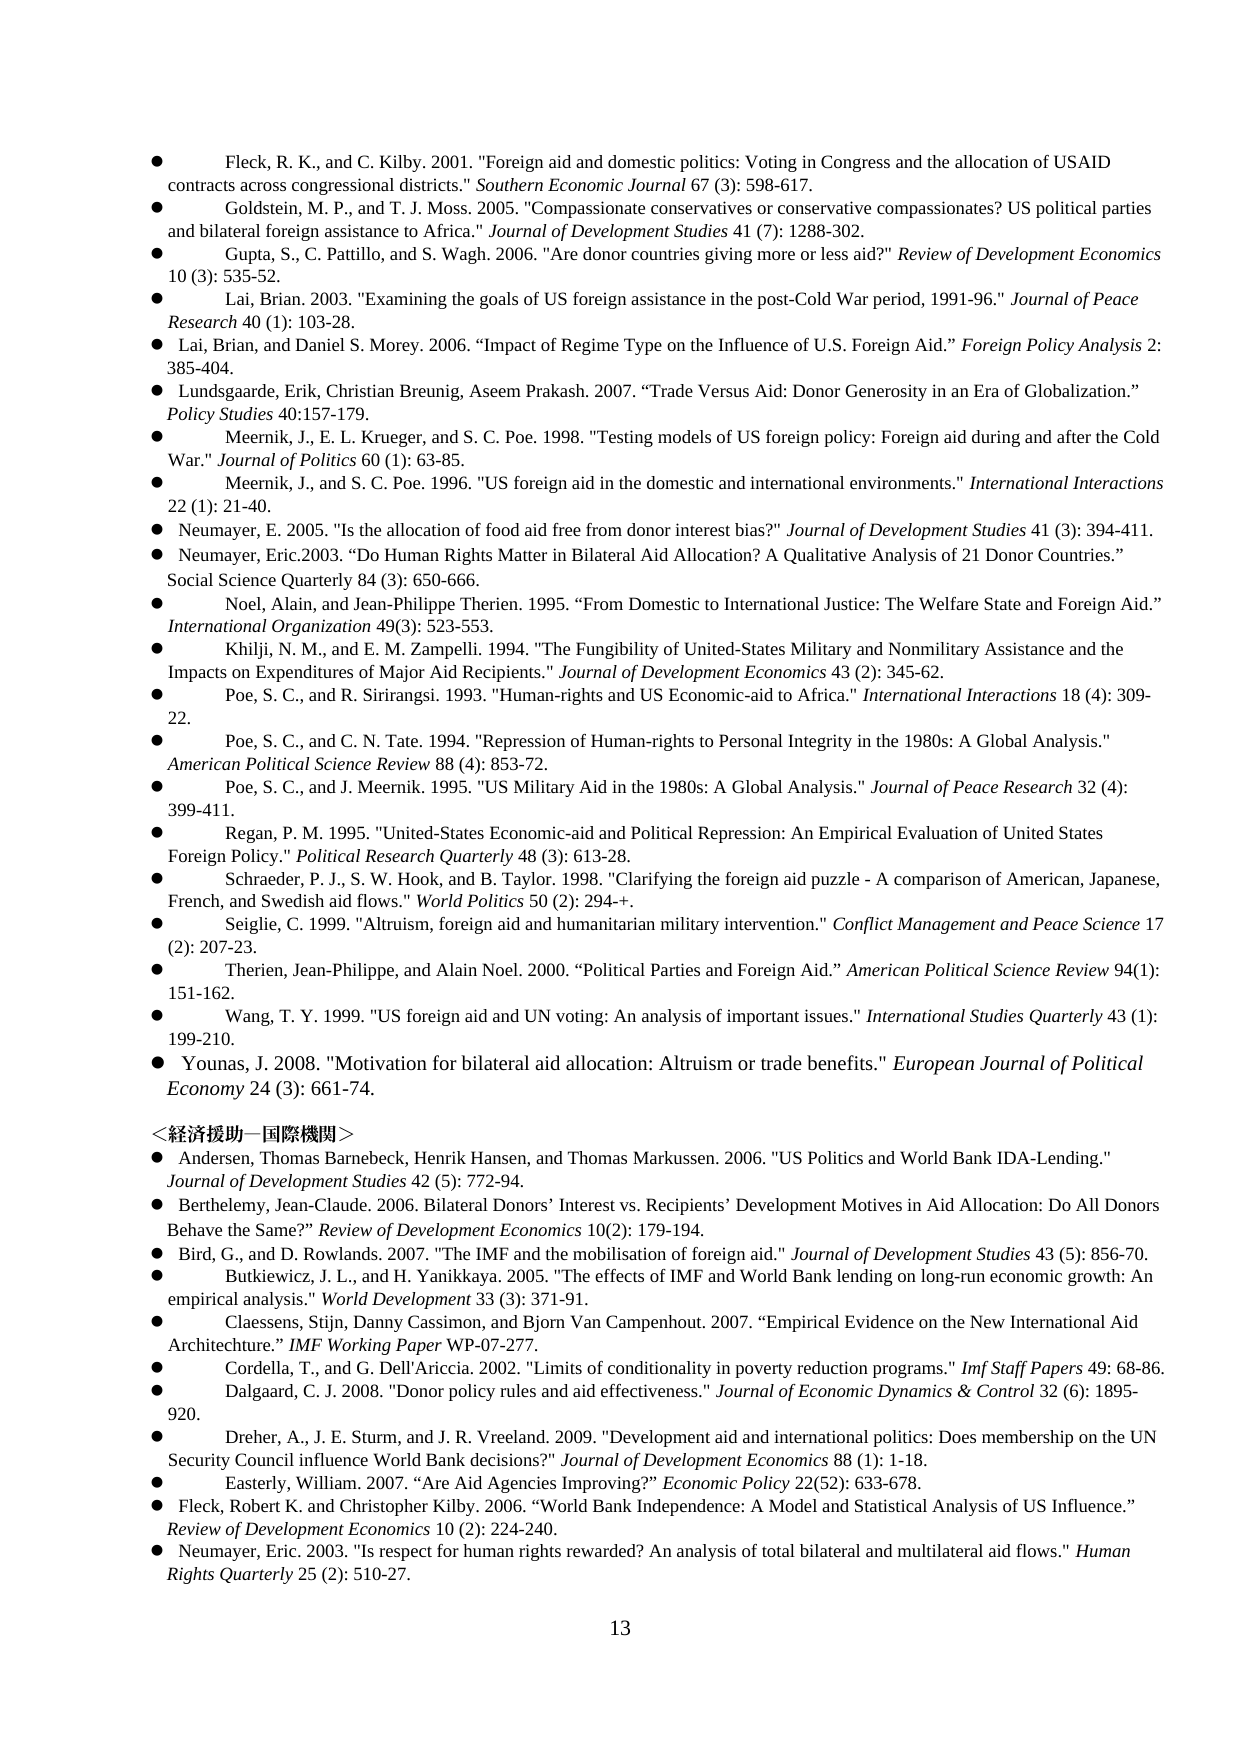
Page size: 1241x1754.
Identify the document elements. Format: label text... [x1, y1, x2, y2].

list Fleck, Robert K. and Christopher Kilby. 2006. “World Bank Independence: A Model and Statistical Analysis of US Influence.” Review of Development Economics 10 (2): 224-240. [150, 1494, 1165, 1539]
list Khilji, N. M., and E. M. Zampelli. 1994. "The Fungibility of United-States Military and Nonmilitary Assistance and the Impacts on Expenditures of Major Aid Recipients." Journal of Development Economics 43 (2): 345-62. [150, 637, 1165, 683]
list Bird, G., and D. Rowlands. 2007. "The IMF and the mobilisation of foreign aid." Journal of Development Studies 43 (5): 856-70. [150, 1242, 1165, 1264]
list Meernik, J., E. L. Krueger, and S. C. Poe. 1998. "Testing models of US foreign policy: Foreign aid during and after the Cold War." Journal of Politics 60 (1): 63-85. [150, 425, 1165, 471]
list Schraeder, P. J., S. W. Hook, and B. Taylor. 1998. "Clarifying the foreign aid puzzle - A comparison of American, Japanese, French, and Swedish aid flows." World Politics 50 (2): 294-+. [150, 867, 1165, 912]
list Lundsgaarde, Erik, Christian Breunig, Aseem Prakash. 2007. “Trade Versus Aid: Donor Generosity in an Era of Globalization.” Policy Studies 40:157-179. [150, 379, 1165, 425]
list Noel, Alain, and Jean-Philippe Therien. 1995. “From Domestic to International Justice: The Welfare State and Foreign Aid.” International Organization 49(3): 523-553. [150, 592, 1165, 637]
list Goldstein, M. P., and T. J. Moss. 2005. "Compassionate conservatives or conservative compassionates? US political parties and bilateral foreign assistance to Africa." Journal of Development Studies 41 (7): 1288-302. [150, 196, 1165, 242]
list Cordella, T., and G. Dell'Ariccia. 2002. "Limits of conditionality in poverty reduction programs." Imf Staff Papers 49: 68-86. [150, 1356, 1165, 1379]
list Andersen, Thomas Barnebeck, Henrik Hansen, and Thomas Markussen. 2006. "US Politics and World Bank IDA-Lending." Journal of Development Studies 42 (5): 772-94. [150, 1146, 1165, 1192]
list Claessens, Stijn, Danny Cassimon, and Bjorn Van Campenhout. 2007. “Empirical Evidence on the New International Aid Architechture.” IMF Working Paper WP-07-277. [150, 1310, 1165, 1356]
list Berthelemy, Jean-Claude. 2006. Bilateral Donors’ Interest vs. Recipients’ Development Motives in Aid Allocation: Do All Donors Behave the Same?” Review of Development Economics 10(2): 179-194. [150, 1192, 1165, 1242]
list Fleck, R. K., and C. Kilby. 2001. "Foreign aid and domestic politics: Voting in Congress and the allocation of USAID contracts across congressional districts." Southern Economic Journal 67 (3): 598-617. [150, 150, 1165, 196]
list Easterly, William. 2007. “Are Aid Agencies Improving?” Economic Policy 22(52): 633-678. [150, 1471, 1165, 1494]
list Therien, Jean-Philippe, and Alain Noel. 2000. “Political Parties and Foreign Aid.” American Political Science Review 94(1): 151-162. [150, 958, 1165, 1004]
list Younas, J. 2008. "Motivation for bilateral aid allocation: Altruism or trade benefits." European Journal of Political Economy 24 (3): 661-74. [150, 1050, 1165, 1100]
list Lai, Brian, and Daniel S. Morey. 2006. “Impact of Regime Type on the Influence of U.S. Foreign Aid.” Foreign Policy Analysis 2: 385-404. [150, 333, 1165, 379]
list Seiglie, C. 1999. "Altruism, foreign aid and humanitarian military intervention." Conflict Management and Peace Science 17 (2): 207-23. [150, 912, 1165, 958]
list Neumayer, E. 2005. "Is the allocation of food aid free from donor interest bias?" Journal of Development Studies 41 (3): 394-411. [150, 517, 1165, 542]
list Neumayer, Eric.2003. “Do Human Rights Matter in Bilateral Aid Allocation? A Qualitative Analysis of 21 Donor Countries.” Social Science Quarterly 84 (3): 650-666. [150, 542, 1165, 592]
text ＜経済援助—国際機関＞ [150, 1123, 1165, 1146]
list Neumayer, Eric. 2003. "Is respect for human rights rewarded? An analysis of total bilateral and multilateral aid flows." Human Rights Quarterly 25 (2): 510-27. [150, 1539, 1165, 1585]
list Poe, S. C., and R. Sirirangsi. 1993. "Human-rights and US Economic-aid to Africa." International Interactions 18 (4): 309-22. [150, 683, 1165, 729]
list Lai, Brian. 2003. "Examining the goals of US foreign assistance in the post-Cold War period, 1991-96." Journal of Peace Research 40 (1): 103-28. [150, 287, 1165, 333]
list Poe, S. C., and C. N. Tate. 1994. "Repression of Human-rights to Personal Integrity in the 1980s: A Global Analysis." American Political Science Review 88 (4): 853-72. [150, 729, 1165, 775]
list Wang, T. Y. 1999. "US foreign aid and UN voting: An analysis of important issues." International Studies Quarterly 43 (1): 199-210. [150, 1004, 1165, 1050]
list Dreher, A., J. E. Sturm, and J. R. Vreeland. 2009. "Development aid and international politics: Does membership on the UN Security Council influence World Bank decisions?" Journal of Development Economics 88 (1): 1-18. [150, 1425, 1165, 1471]
list Dalgaard, C. J. 2008. "Donor policy rules and aid effectiveness." Journal of Economic Dynamics & Control 32 (6): 1895-920. [150, 1379, 1165, 1425]
list Butkiewicz, J. L., and H. Yanikkaya. 2005. "The effects of IMF and World Bank lending on long-run economic growth: An empirical analysis." World Development 33 (3): 371-91. [150, 1264, 1165, 1310]
list Poe, S. C., and J. Meernik. 1995. "US Military Aid in the 1980s: A Global Analysis." Journal of Peace Research 32 (4): 399-411. [150, 775, 1165, 821]
list Regan, P. M. 1995. "United-States Economic-aid and Political Repression: An Empirical Evaluation of United States Foreign Policy." Political Research Quarterly 48 (3): 613-28. [150, 821, 1165, 867]
list Gupta, S., C. Pattillo, and S. Wagh. 2006. "Are donor countries giving more or less aid?" Review of Development Economics 10 (3): 535-52. [150, 242, 1165, 287]
list Meernik, J., and S. C. Poe. 1996. "US foreign aid in the domestic and international environments." International Interactions 22 (1): 21-40. [150, 471, 1165, 517]
